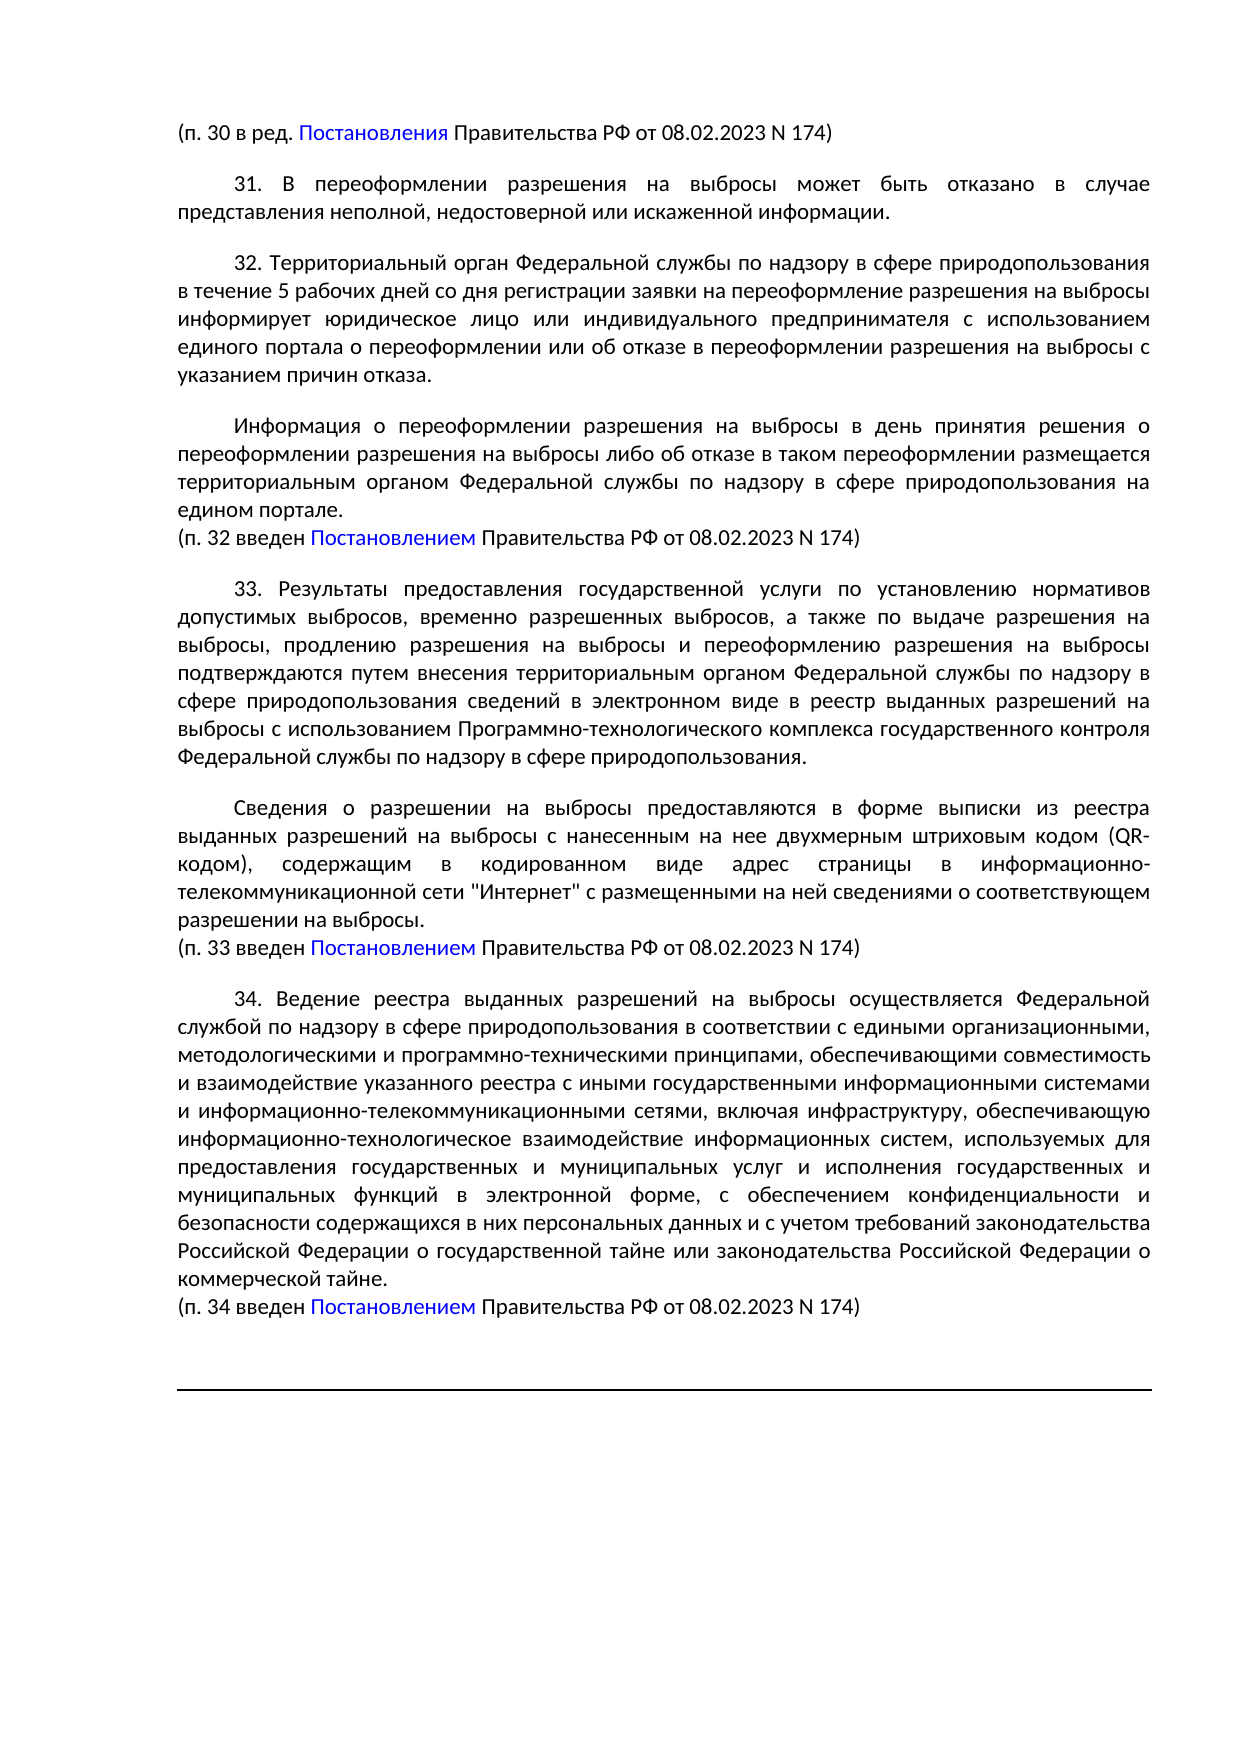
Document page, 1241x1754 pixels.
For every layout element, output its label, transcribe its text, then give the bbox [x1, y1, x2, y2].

text Сведения о разрешении на выбросы предоставляются в форме выписки из реестра выданных разрешений на выбросы с нанесенным на нее двухмерным штриховым кодом (QR-кодом), содержащим в кодированном виде адрес страницы в информационно-телекоммуникационной сети "Интернет" с размещенными на ней сведениями о соответствующем разрешении на выбросы. [177, 793, 1152, 933]
text 31. В переоформлении разрешения на выбросы может быть отказано в случае представления неполной, недостоверной или искаженной информации. [177, 169, 1152, 225]
text (п. 33 введен Постановлением Правительства РФ от 08.02.2023 N 174) [177, 933, 1152, 961]
text (п. 32 введен Постановлением Правительства РФ от 08.02.2023 N 174) [177, 523, 1152, 551]
text Информация о переоформлении разрешения на выбросы в день принятия решения о переоформлении разрешения на выбросы либо об отказе в таком переоформлении размещается территориальным органом Федеральной службы по надзору в сфере природопользования на едином портале. [177, 411, 1152, 523]
text 32. Территориальный орган Федеральной службы по надзору в сфере природопользования в течение 5 рабочих дней со дня регистрации заявки на переоформление разрешения на выбросы информирует юридическое лицо или индивидуального предпринимателя с использованием единого портала о переоформлении или об отказе в переоформлении разрешения на выбросы с указанием причин отказа. [177, 248, 1152, 388]
text (п. 30 в ред. Постановления Правительства РФ от 08.02.2023 N 174) [177, 118, 1152, 146]
text 33. Результаты предоставления государственной услуги по установлению нормативов допустимых выбросов, временно разрешенных выбросов, а также по выдаче разрешения на выбросы, продлению разрешения на выбросы и переоформлению разрешения на выбросы подтверждаются путем внесения территориальным органом Федеральной службы по надзору в сфере природопользования сведений в электронном виде в реестр выданных разрешений на выбросы с использованием Программно-технологического комплекса государственного контроля Федеральной службы по надзору в сфере природопользования. [177, 574, 1152, 770]
text (п. 34 введен Постановлением Правительства РФ от 08.02.2023 N 174) [177, 1292, 1152, 1320]
text 34. Ведение реестра выданных разрешений на выбросы осуществляется Федеральной службой по надзору в сфере природопользования в соответствии с едиными организационными, методологическими и программно-техническими принципами, обеспечивающими совместимость и взаимодействие указанного реестра с иными государственными информационными системами и информационно-телекоммуникационными сетями, включая инфраструктуру, обеспечивающую информационно-технологическое взаимодействие информационных систем, используемых для предоставления государственных и муниципальных услуг и исполнения государственных и муниципальных функций в электронной форме, с обеспечением конфиденциальности и безопасности содержащихся в них персональных данных и с учетом требований законодательства Российской Федерации о государственной тайне или законодательства Российской Федерации о коммерческой тайне. [177, 984, 1152, 1292]
